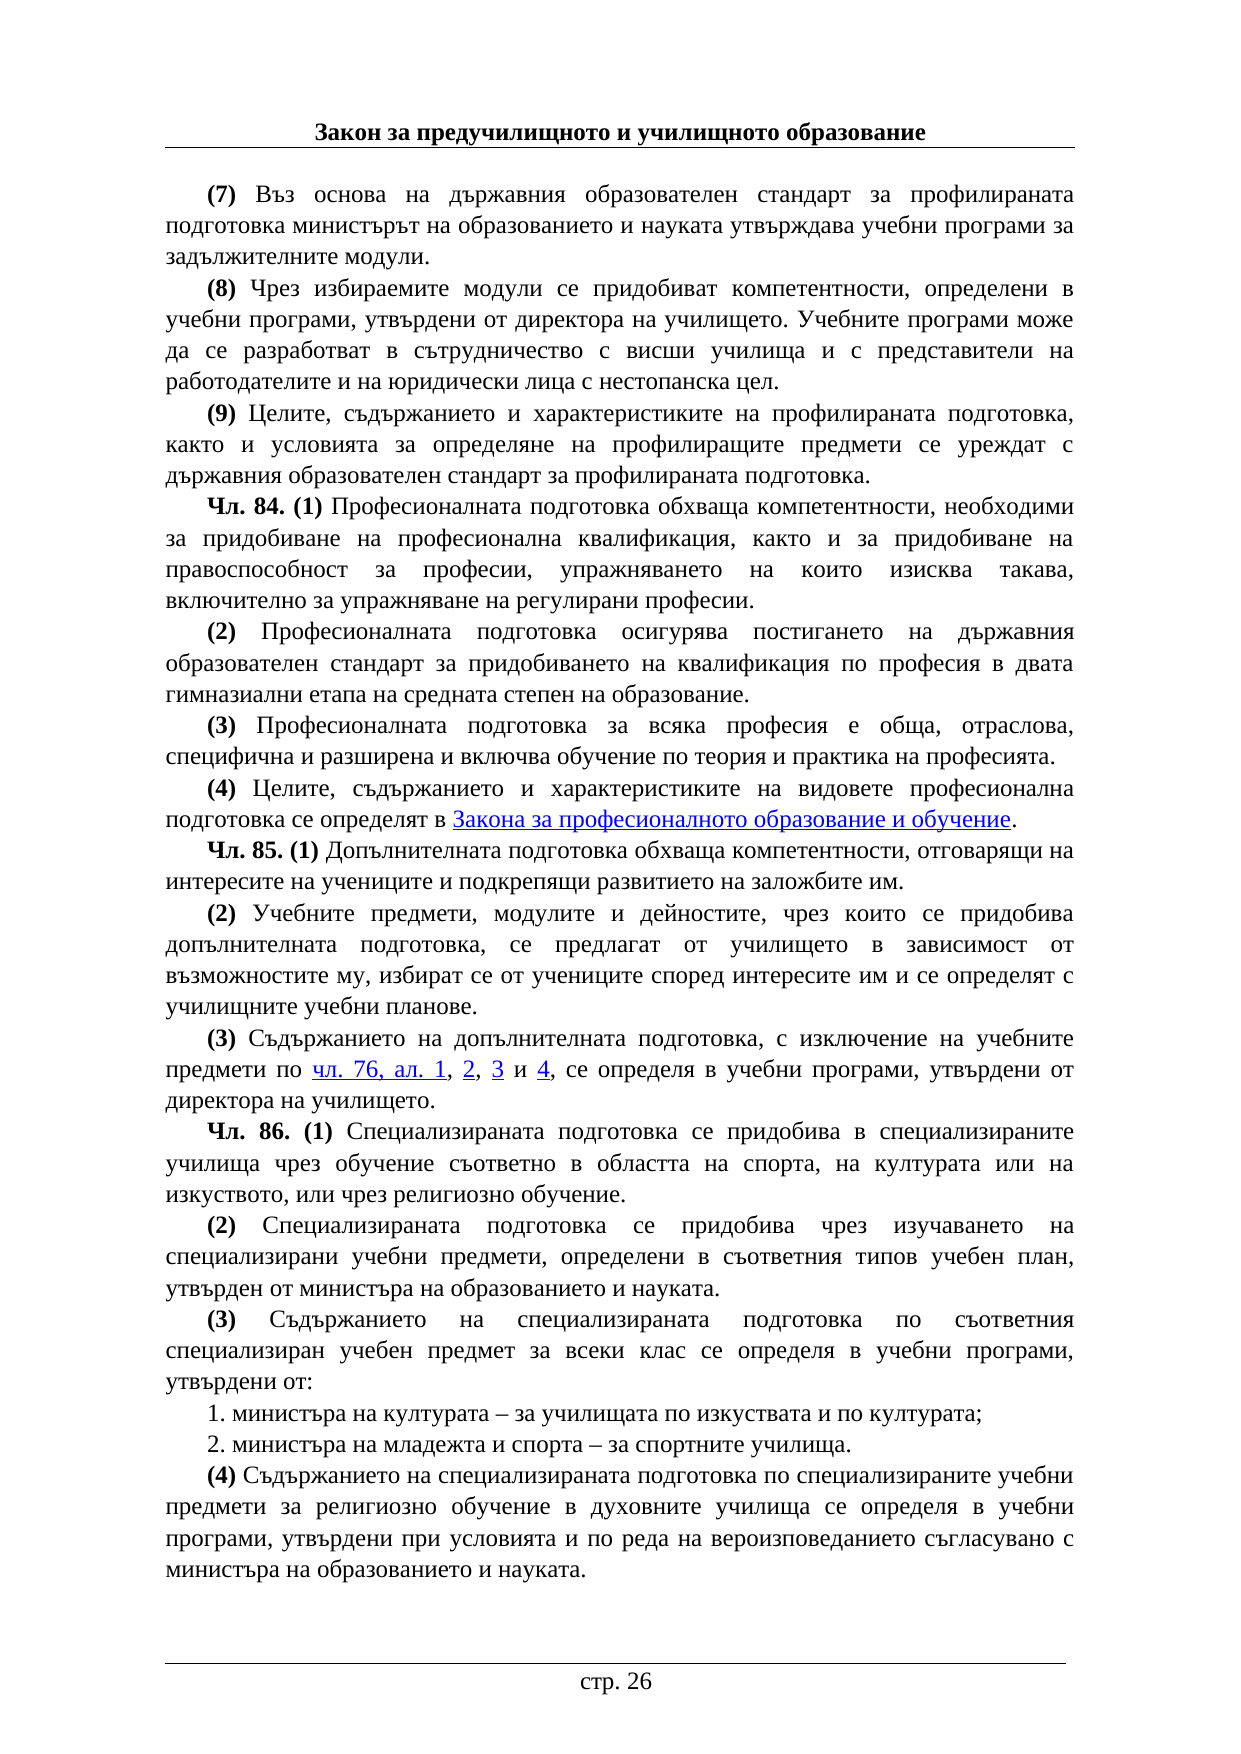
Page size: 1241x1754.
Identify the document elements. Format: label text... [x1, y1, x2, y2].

text Чл. 85. (1) Допълнителната подготовка обхваща компетентности, отговарящи на интересите на учениците и подкрепящи развитието на заложбите им. [165, 833, 1075, 896]
text (7) Въз основа на държавния образователен стандарт за профилираната подготовка министърът на образованието и науката утвърждава учебни програми за задължителните модули. [165, 177, 1075, 271]
text (2) Професионалната подготовка осигурява постигането на държавния образователен стандарт за придобиването на квалификация по професия в двата гимназиални етапа на средната степен на образование. [165, 615, 1075, 708]
text (3) Съдържанието на специализираната подготовка по съответния специализиран учебен предмет за всеки клас се определя в учебни програми, утвърдени от: [165, 1302, 1075, 1396]
text Чл. 86. (1) Специализираната подготовка се придобива в специализираните училища чрез обучение съответно в областта на спорта, на културата или на изкуството, или чрез религиозно обучение. [165, 1115, 1075, 1208]
text (2) Учебните предмети, модулите и дейностите, чрез които се придобива допълнителната подготовка, се предлагат от училището в зависимост от възможностите му, избират се от учениците според интересите им и се определят с училищните учебни планове. [165, 896, 1075, 1021]
text (4) Целите, съдържанието и характеристиките на видовете професионална подготовка се определят в Закона за професионалното образование и обучение. [165, 771, 1075, 833]
text 1. министъра на културата – за училищата по изкуствата и по културата; [165, 1396, 1075, 1427]
text 2. министъра на младежта и спорта – за спортните училища. [165, 1427, 1075, 1458]
text (8) Чрез избираемите модули се придобиват компетентности, определени в учебни програми, утвърдени от директора на училището. Учебните програми може да се разработват в сътрудничество с висши училища и с представители на работодателите и на юридически лица с нестопанска цел. [165, 271, 1075, 396]
text Чл. 84. (1) Професионалната подготовка обхваща компетентности, необходими за придобиване на професионална квалификация, както и за придобиване на правоспособност за професии, упражняването на които изисква такава, включително за упражняване на регулирани професии. [165, 490, 1075, 615]
text (3) Съдържанието на допълнителната подготовка, с изключение на учебните предмети по чл. 76, ал. 1, 2, 3 и 4, се определя в учебни програми, утвърдени от директора на училището. [165, 1021, 1075, 1115]
text (9) Целите, съдържанието и характеристиките на профилираната подготовка, както и условията за определяне на профилиращите предмети се уреждат с държавния образователен стандарт за профилираната подготовка. [165, 396, 1075, 490]
text (2) Специализираната подготовка се придобива чрез изучаването на специализирани учебни предмети, определени в съответния типов учебен план, утвърден от министъра на образованието и науката. [165, 1208, 1075, 1302]
text (3) Професионалната подготовка за всяка професия е обща, отраслова, специфична и разширена и включва обучение по теория и практика на професията. [165, 708, 1075, 771]
text (4) Съдържанието на специализираната подготовка по специализираните учебни предмети за религиозно обучение в духовните училища се определя в учебни програми, утвърдени при условията и по реда на вероизповеданието съгласувано с министъра на образованието и науката. [165, 1458, 1075, 1583]
